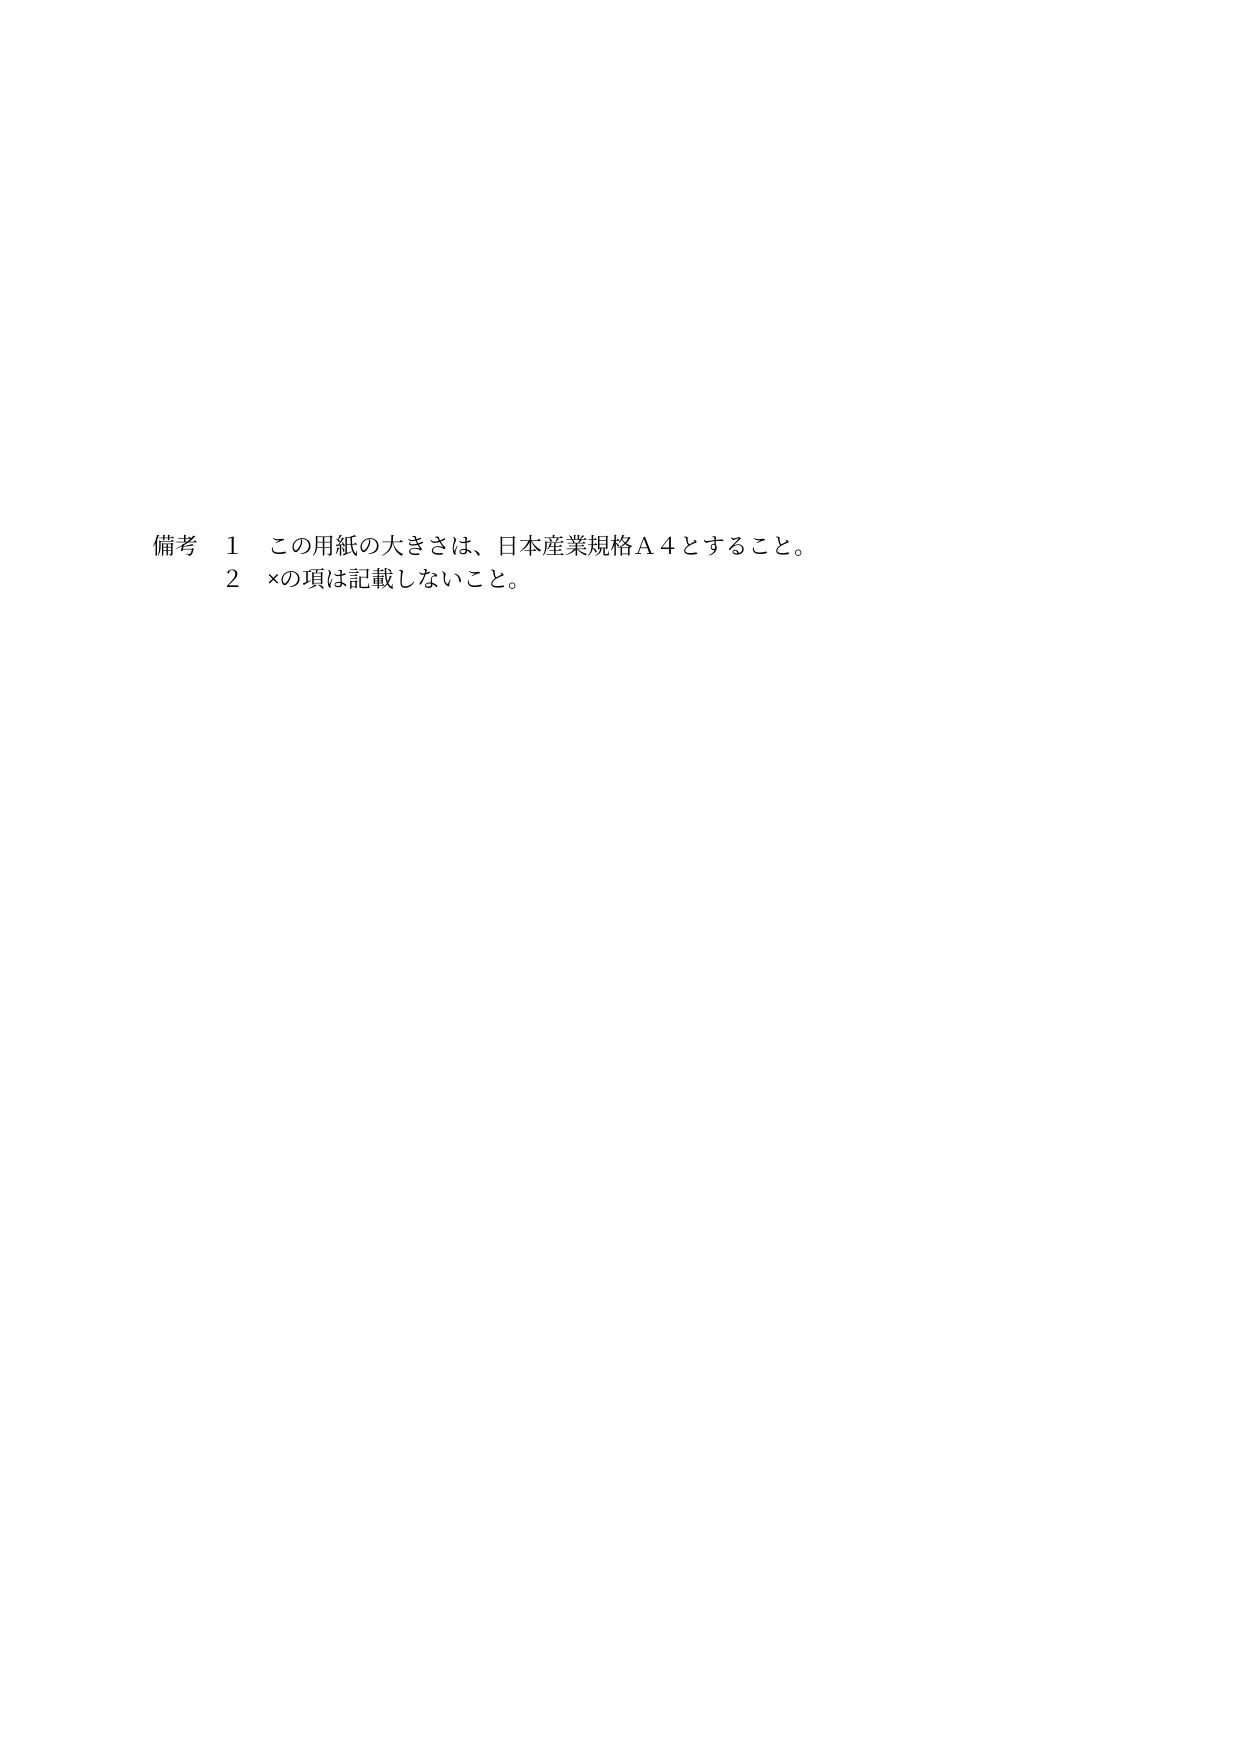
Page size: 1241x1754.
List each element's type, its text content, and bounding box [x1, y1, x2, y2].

text 備考 １ この用紙の大きさは、日本産業規格Ａ４とすること。 [106, 527, 1134, 561]
text ２ ×の項は記載しないこと。 [106, 561, 1134, 595]
